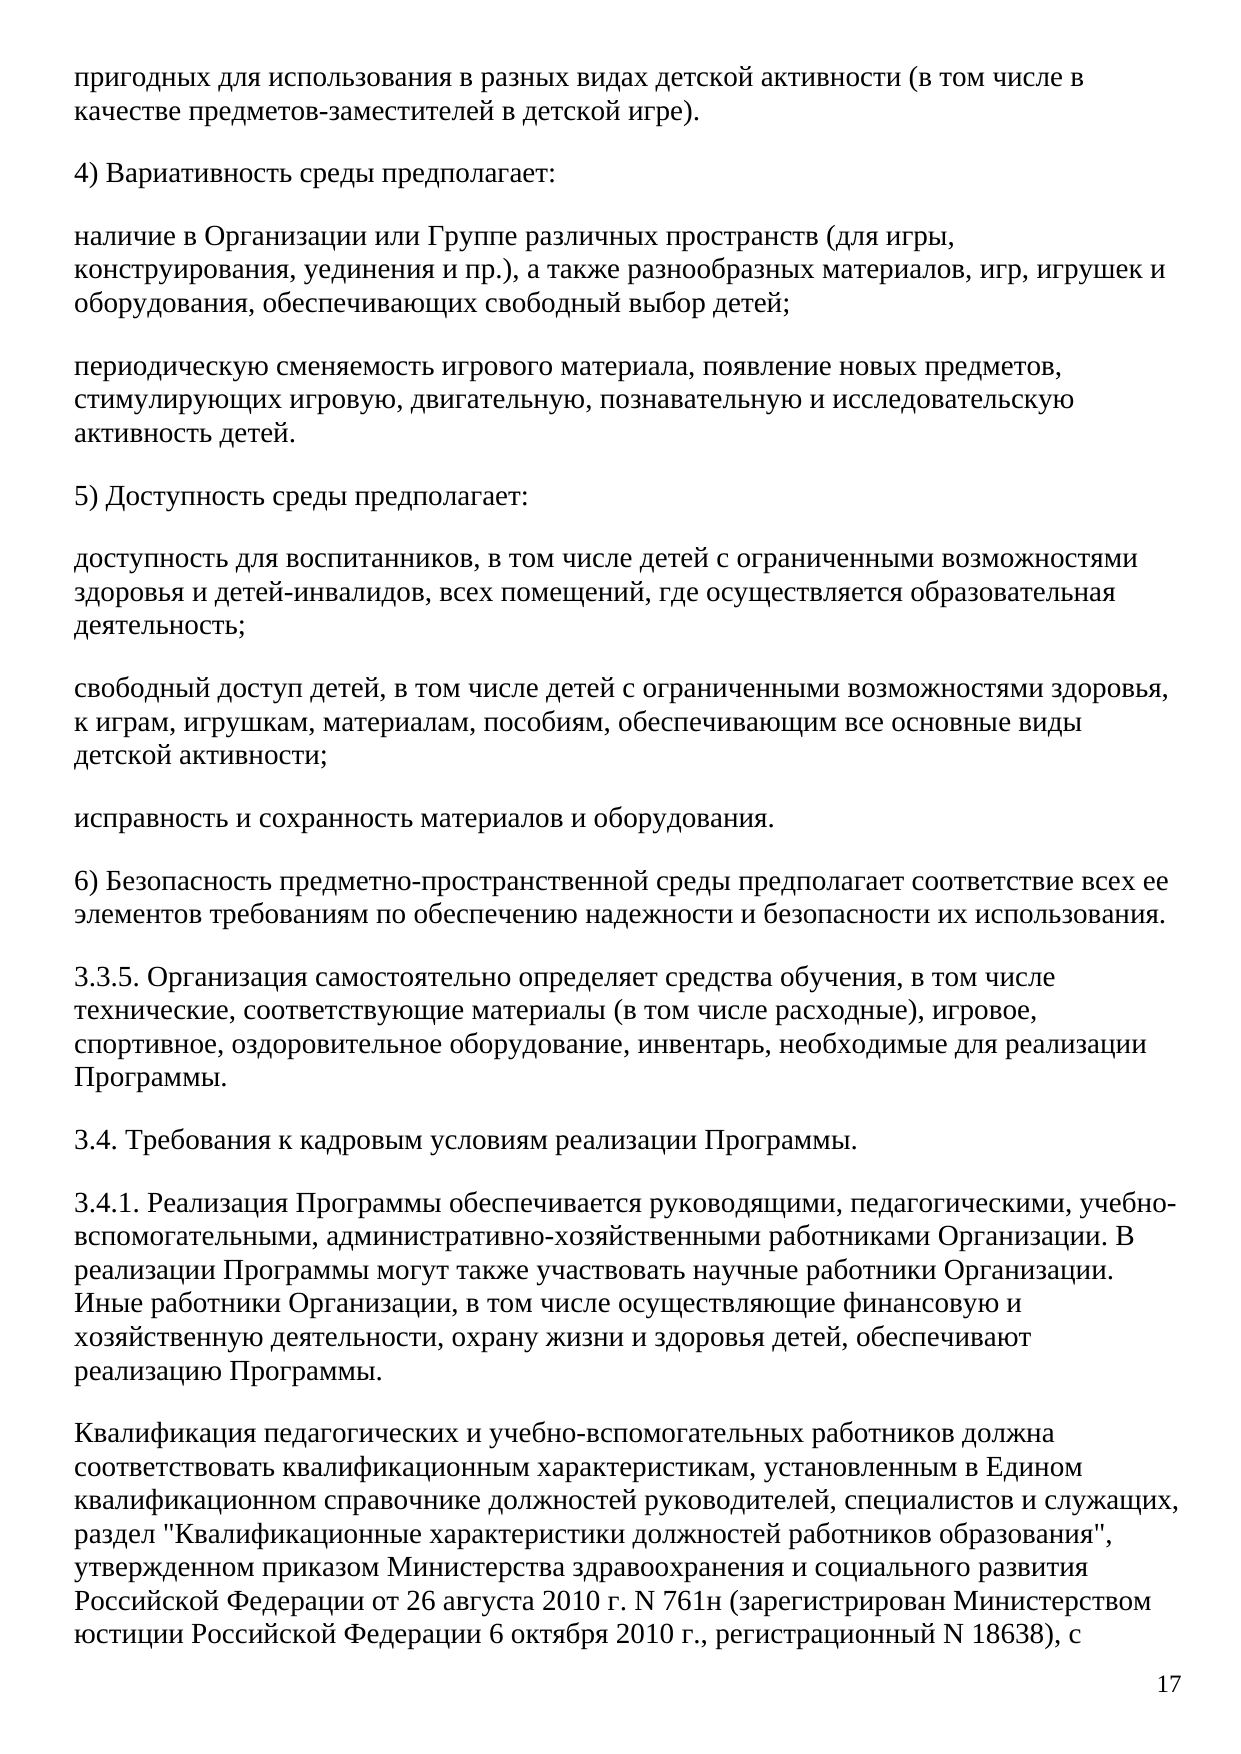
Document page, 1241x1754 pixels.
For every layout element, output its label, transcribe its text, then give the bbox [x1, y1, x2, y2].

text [74, 59, 1181, 126]
text 5) Доступность среды предполагает: [74, 478, 1181, 511]
text 3.3.5. Организация самостоятельно определяет средства обучения, в том числе технические, соответствующие материалы (в том числе расходные), игровое, спортивное, оздоровительное оборудование, инвентарь, необходимые для реализации Программы. [74, 959, 1181, 1093]
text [74, 1415, 1181, 1650]
text 4) Вариативность среды предполагает: [74, 155, 1181, 189]
text наличие в Организации или Группе различных пространств (для игры, конструирования, уединения и пр.), а также разнообразных материалов, игр, игрушек и оборудования, обеспечивающих свободный выбор детей; [74, 218, 1181, 319]
text периодическую сменяемость игрового материала, появление новых предметов, стимулирующих игровую, двигательную, познавательную и исследовательскую активность детей. [74, 348, 1181, 448]
text 3.4.1. Реализация Программы обеспечивается руководящими, педагогическими, учебно-вспомогательными, административно-хозяйственными работниками Организации. В реализации Программы могут также участвовать научные работники Организации. Иные работники Организации, в том числе осуществляющие финансовую и хозяйственную деятельности, охрану жизни и здоровья детей, обеспечивают реализацию Программы. [74, 1185, 1181, 1386]
text исправность и сохранность материалов и оборудования. [74, 800, 1181, 833]
text 6) Безопасность предметно-пространственной среды предполагает соответствие всех ее элементов требованиям по обеспечению надежности и безопасности их использования. [74, 863, 1181, 930]
text доступность для воспитанников, в том числе детей с ограниченными возможностями здоровья и детей-инвалидов, всех помещений, где осуществляется образовательная деятельность; [74, 540, 1181, 641]
text свободный доступ детей, в том числе детей с ограниченными возможностями здоровья, к играм, игрушкам, материалам, пособиям, обеспечивающим все основные виды детской активности; [74, 670, 1181, 771]
text 3.4. Требования к кадровым условиям реализации Программы. [74, 1122, 1181, 1156]
